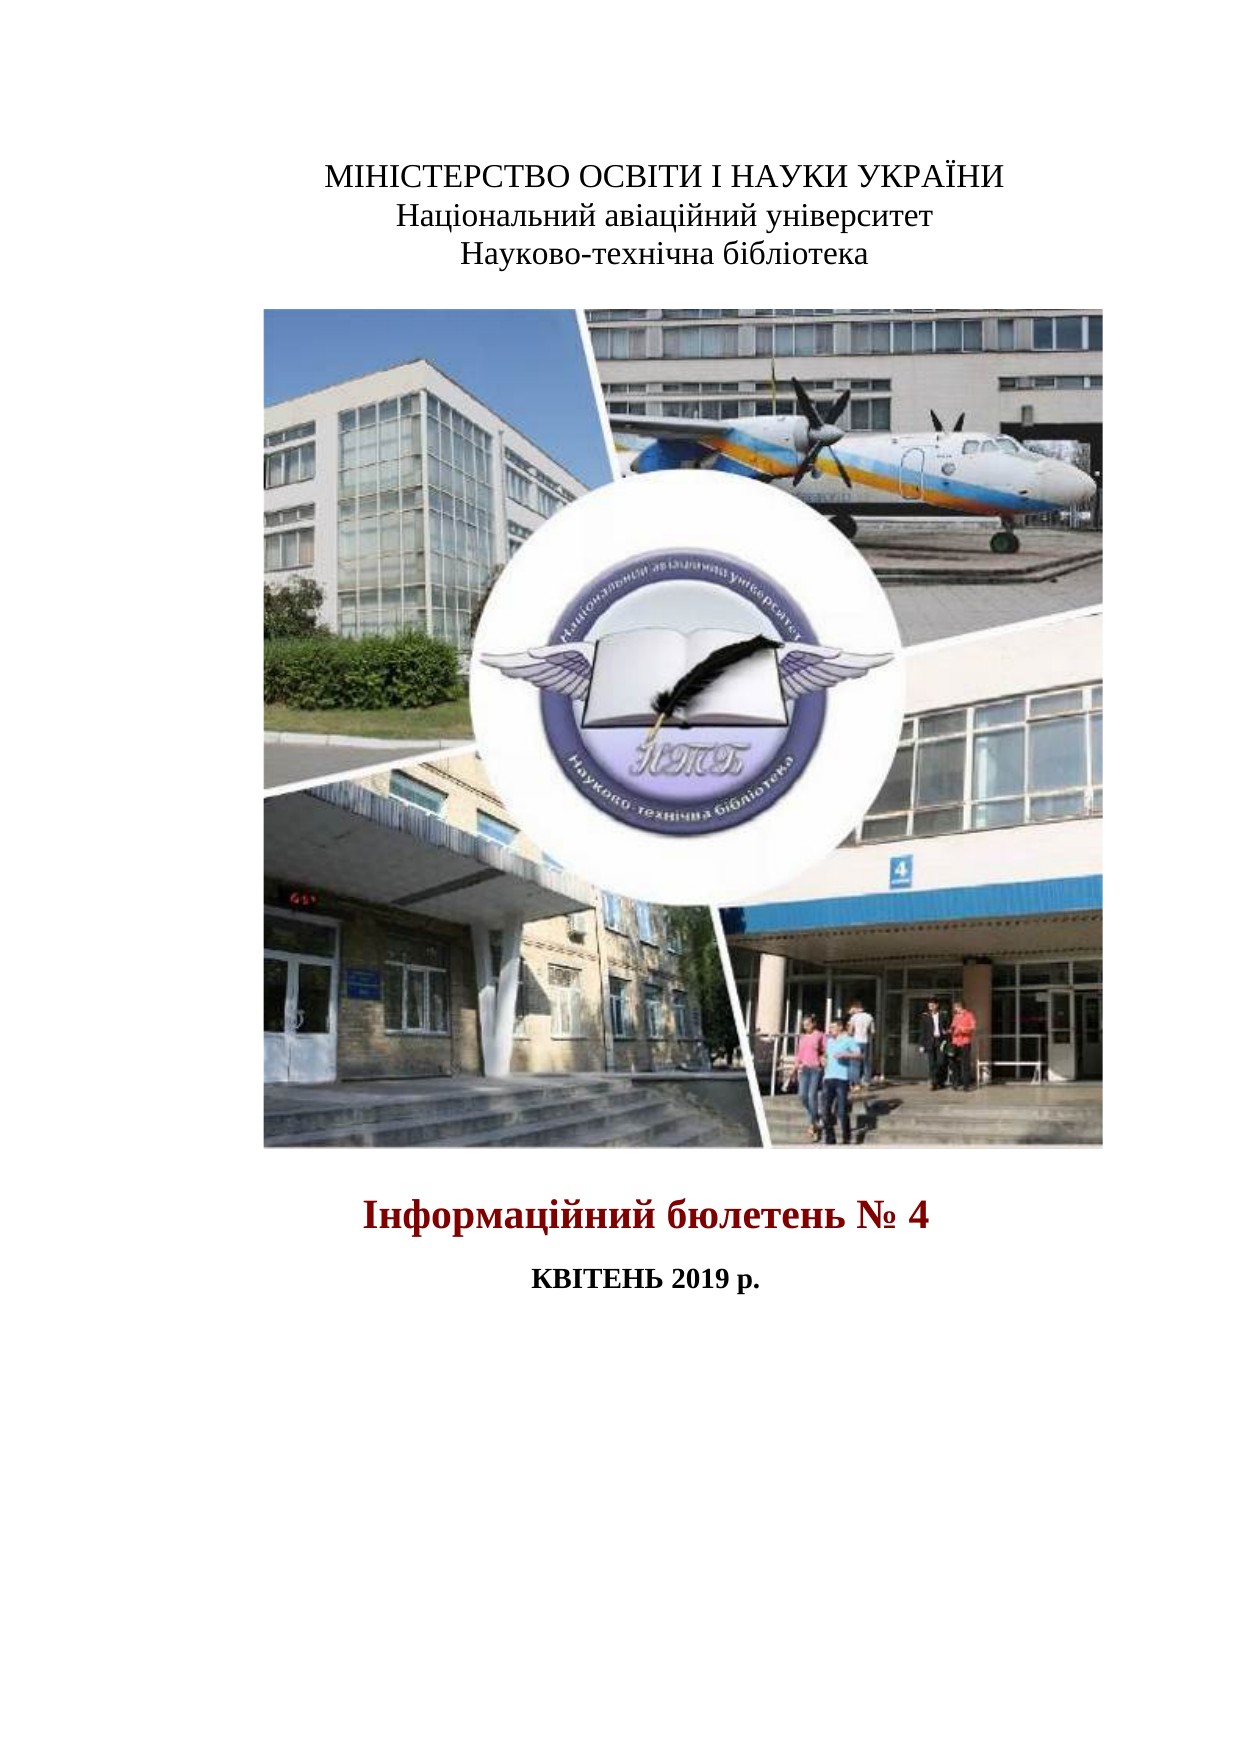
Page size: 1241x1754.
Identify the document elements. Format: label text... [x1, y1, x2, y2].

picture [263, 309, 1103, 1149]
text Науково-технічна бібліотека [177, 233, 1152, 271]
text Національний авіаційний університет [177, 195, 1152, 233]
text Інформаційний бюлетень № 4 [177, 1189, 1114, 1237]
text КВІТЕНЬ 2019 р. [177, 1261, 1114, 1295]
text Міністерство освіти і науки України [177, 156, 1152, 195]
